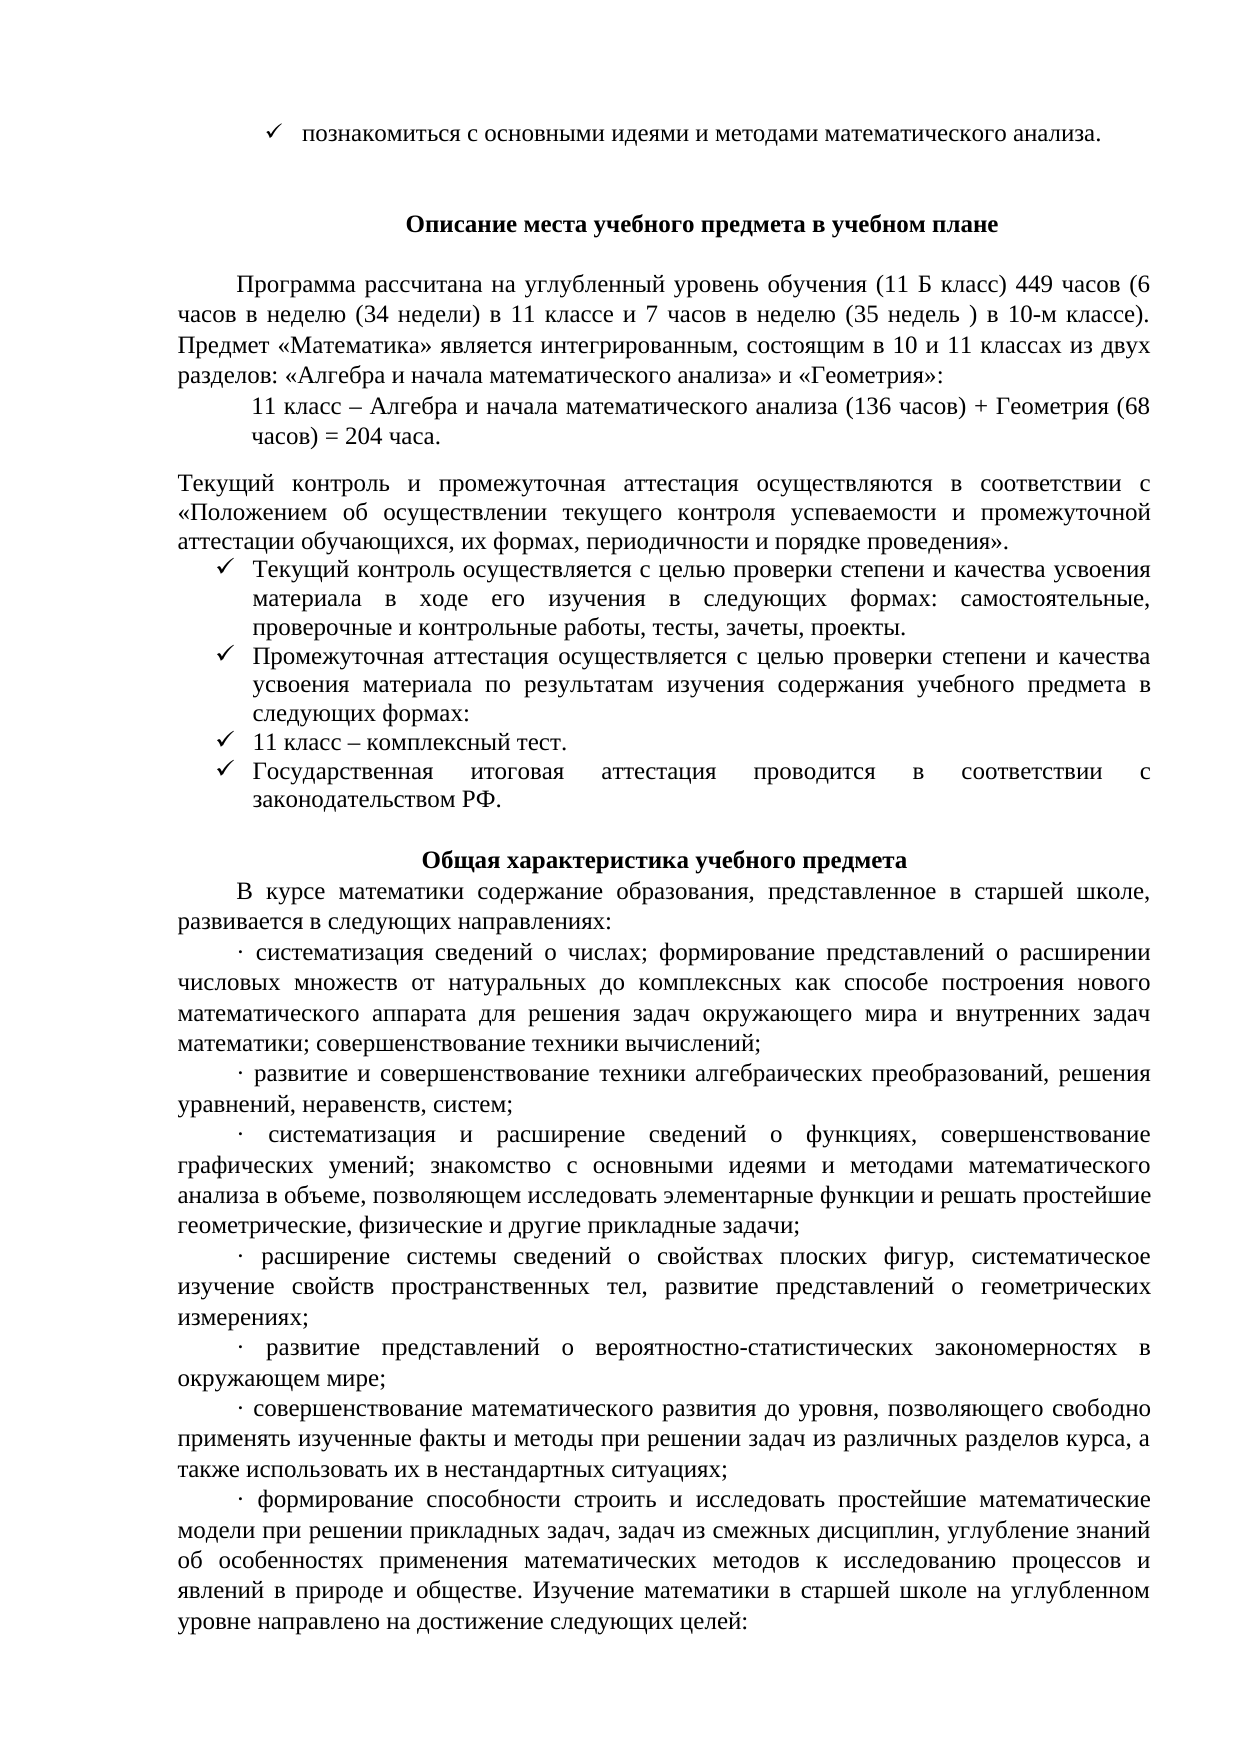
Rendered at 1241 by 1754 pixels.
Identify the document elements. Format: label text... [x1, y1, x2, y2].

list · развитие представлений о вероятностно-статистических закономерностях в окружающем мире; [177, 1332, 1152, 1391]
list · систематизация сведений о числах; формирование представлений о расширении числовых множеств от натуральных до комплексных как способе построения нового математического аппарата для решения задач окружающего мира и внутренних задач математики; совершенствование техники вычислений; [177, 937, 1152, 1057]
list Промежуточная аттестация осуществляется с целью проверки степени и качества усвоения материала по результатам изучения содержания учебного предмета в следующих формах: [215, 641, 1152, 727]
list · расширение системы сведений о свойствах плоских фигур, систематическое изучение свойств пространственных тел, развитие представлений о геометрических измерениях; [177, 1241, 1152, 1331]
list · развитие и совершенствование техники алгебраических преобразований, решения уравнений, неравенств, систем; [177, 1058, 1152, 1118]
list 11 класс – Алгебра и начала математического анализа (136 часов) + Геометрия (68 часов) = 204 часа. [251, 391, 1152, 450]
list · совершенствование математического развития до уровня, позволяющего свободно применять изученные факты и методы при решении задач из различных разделов курса, а также использовать их в нестандартных ситуациях; [177, 1393, 1152, 1483]
text Текущий контроль и промежуточная аттестация осуществляются в соответствии с «Положением об осуществлении текущего контроля успеваемости и промежуточной аттестации обучающихся, их формах, периодичности и порядке проведения». [177, 468, 1152, 554]
list В курсе математики содержание образования, представленное в старшей школе, развивается в следующих направлениях: [177, 876, 1152, 935]
text Программа рассчитана на углубленный уровень обучения (11 Б класс) 449 часов (6 часов в неделю (34 недели) в 11 классе и 7 часов в неделю (35 недель ) в 10-м классе). Предмет «Математика» является интегрированным, состоящим в 10 и 11 классах из двух разделов: «Алгебра и начала математического анализа» и «Геометрия»: [177, 269, 1152, 330]
list Государственная итоговая аттестация проводится в соответствии с законодательством РФ. [215, 756, 1152, 813]
list Описание места учебного предмета в учебном плане [252, 209, 1152, 237]
list 11 класс – комплексный тест. [215, 727, 1152, 756]
list Текущий контроль осуществляется с целью проверки степени и качества усвоения материала в ходе его изучения в следующих формах: самостоятельные, проверочные и контрольные работы, тесты, зачеты, проекты. [215, 554, 1152, 641]
list Общая характеристика учебного предмета [177, 846, 1152, 874]
list · систематизация и расширение сведений о функциях, совершенствование графических умений; знакомство с основными идеями и методами математического анализа в объеме, позволяющем исследовать элементарные функции и решать простейшие геометрические, физические и другие прикладные задачи; [177, 1119, 1152, 1239]
text Программа рассчитана на углубленный уровень обучения (11 Б класс) 449 часов (6 часов в неделю (34 недели) в 11 классе и 7 часов в неделю (35 недель ) в 10-м классе). Предмет «Математика» является интегрированным, состоящим в 10 и 11 классах из двух разделов: «Алгебра и начала математического анализа» и «Геометрия»: [177, 359, 1152, 389]
list познакомиться с основными идеями и методами математического анализа. [215, 118, 1152, 207]
list · формирование способности строить и исследовать простейшие математические модели при решении прикладных задач, задач из смежных дисциплин, углубление знаний об особенностях применения математических методов к исследованию процессов и явлений в природе и обществе. Изучение математики в старшей школе на углубленном уровне направлено на достижение следующих целей: [177, 1484, 1152, 1635]
